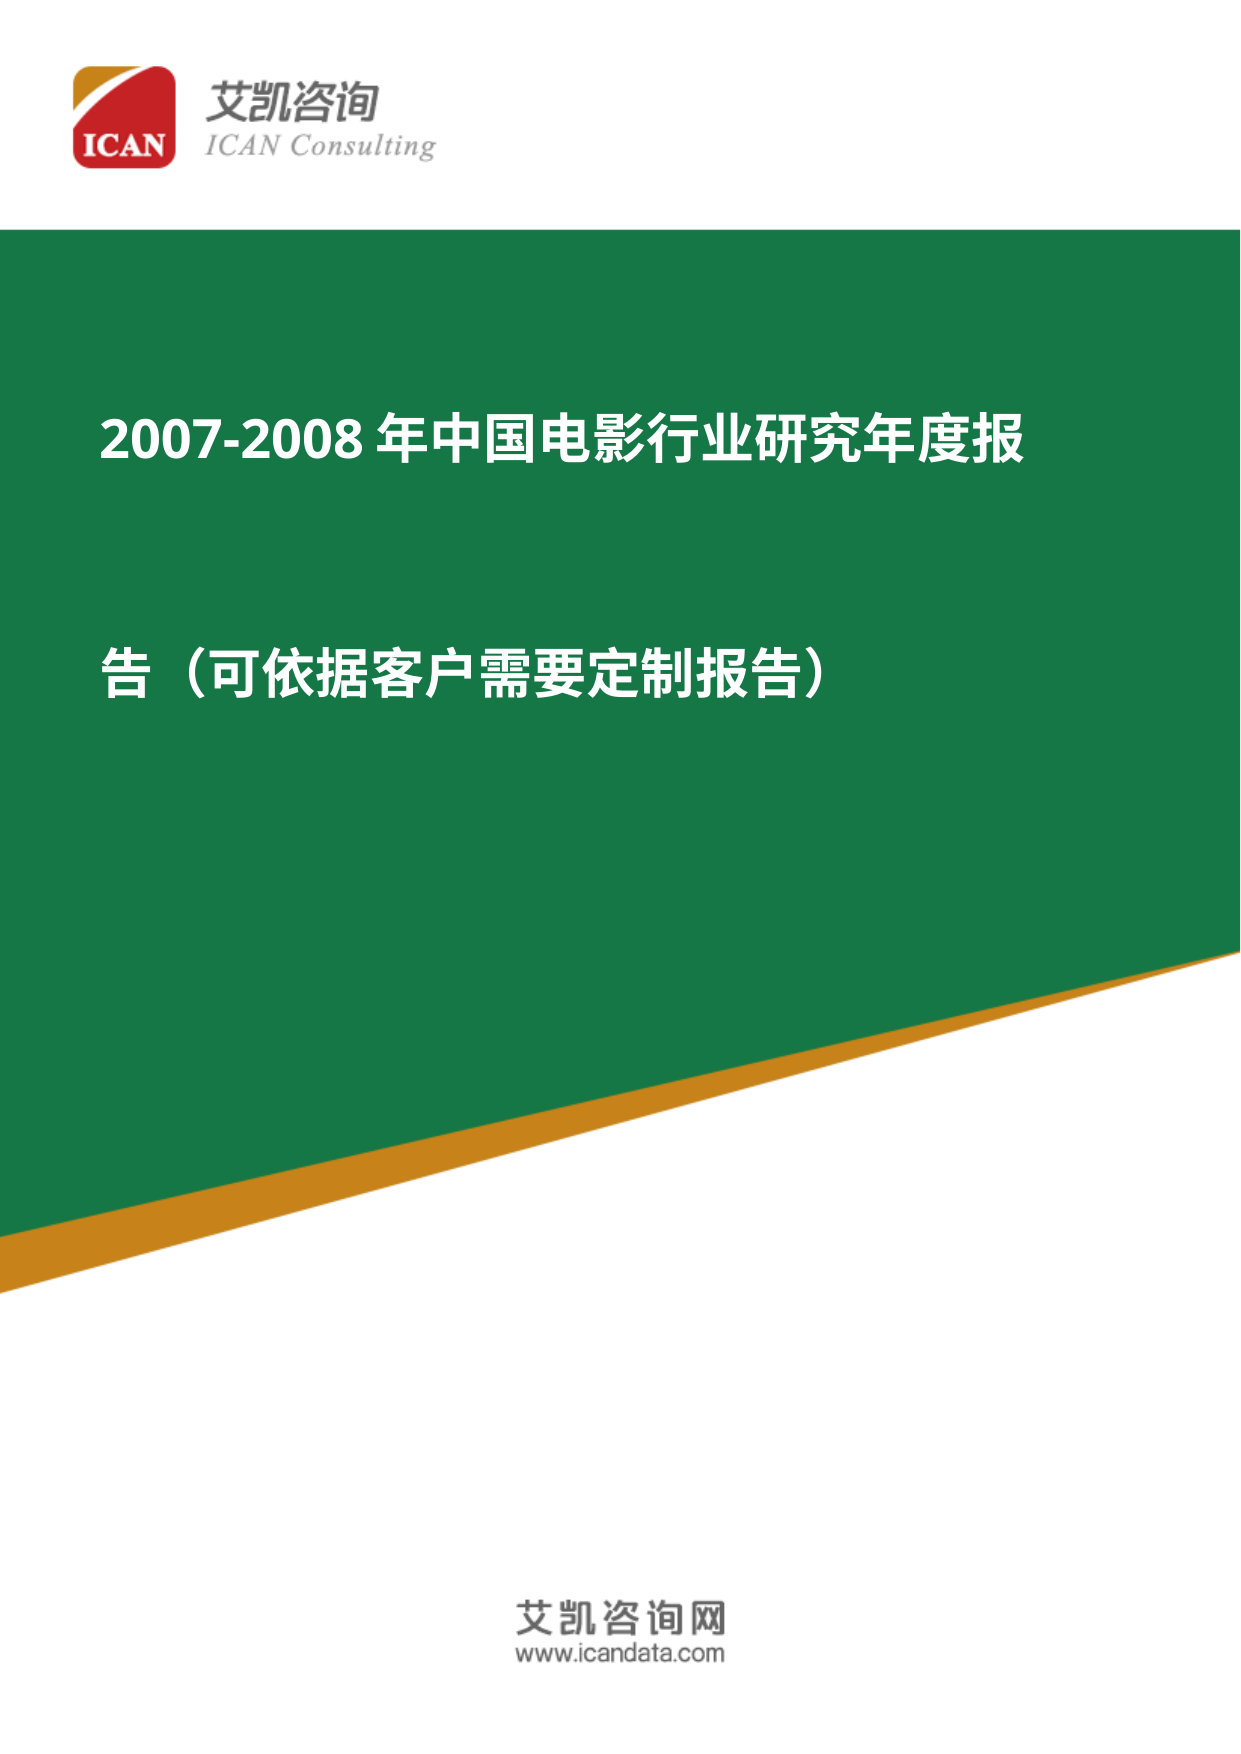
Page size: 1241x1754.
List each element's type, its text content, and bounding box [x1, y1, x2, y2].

subtitle 2007-2008年中国电影行业研究年度报告（可依据客户需要定制报告） [99, 386, 1053, 718]
picture [0, 5, 1241, 1754]
